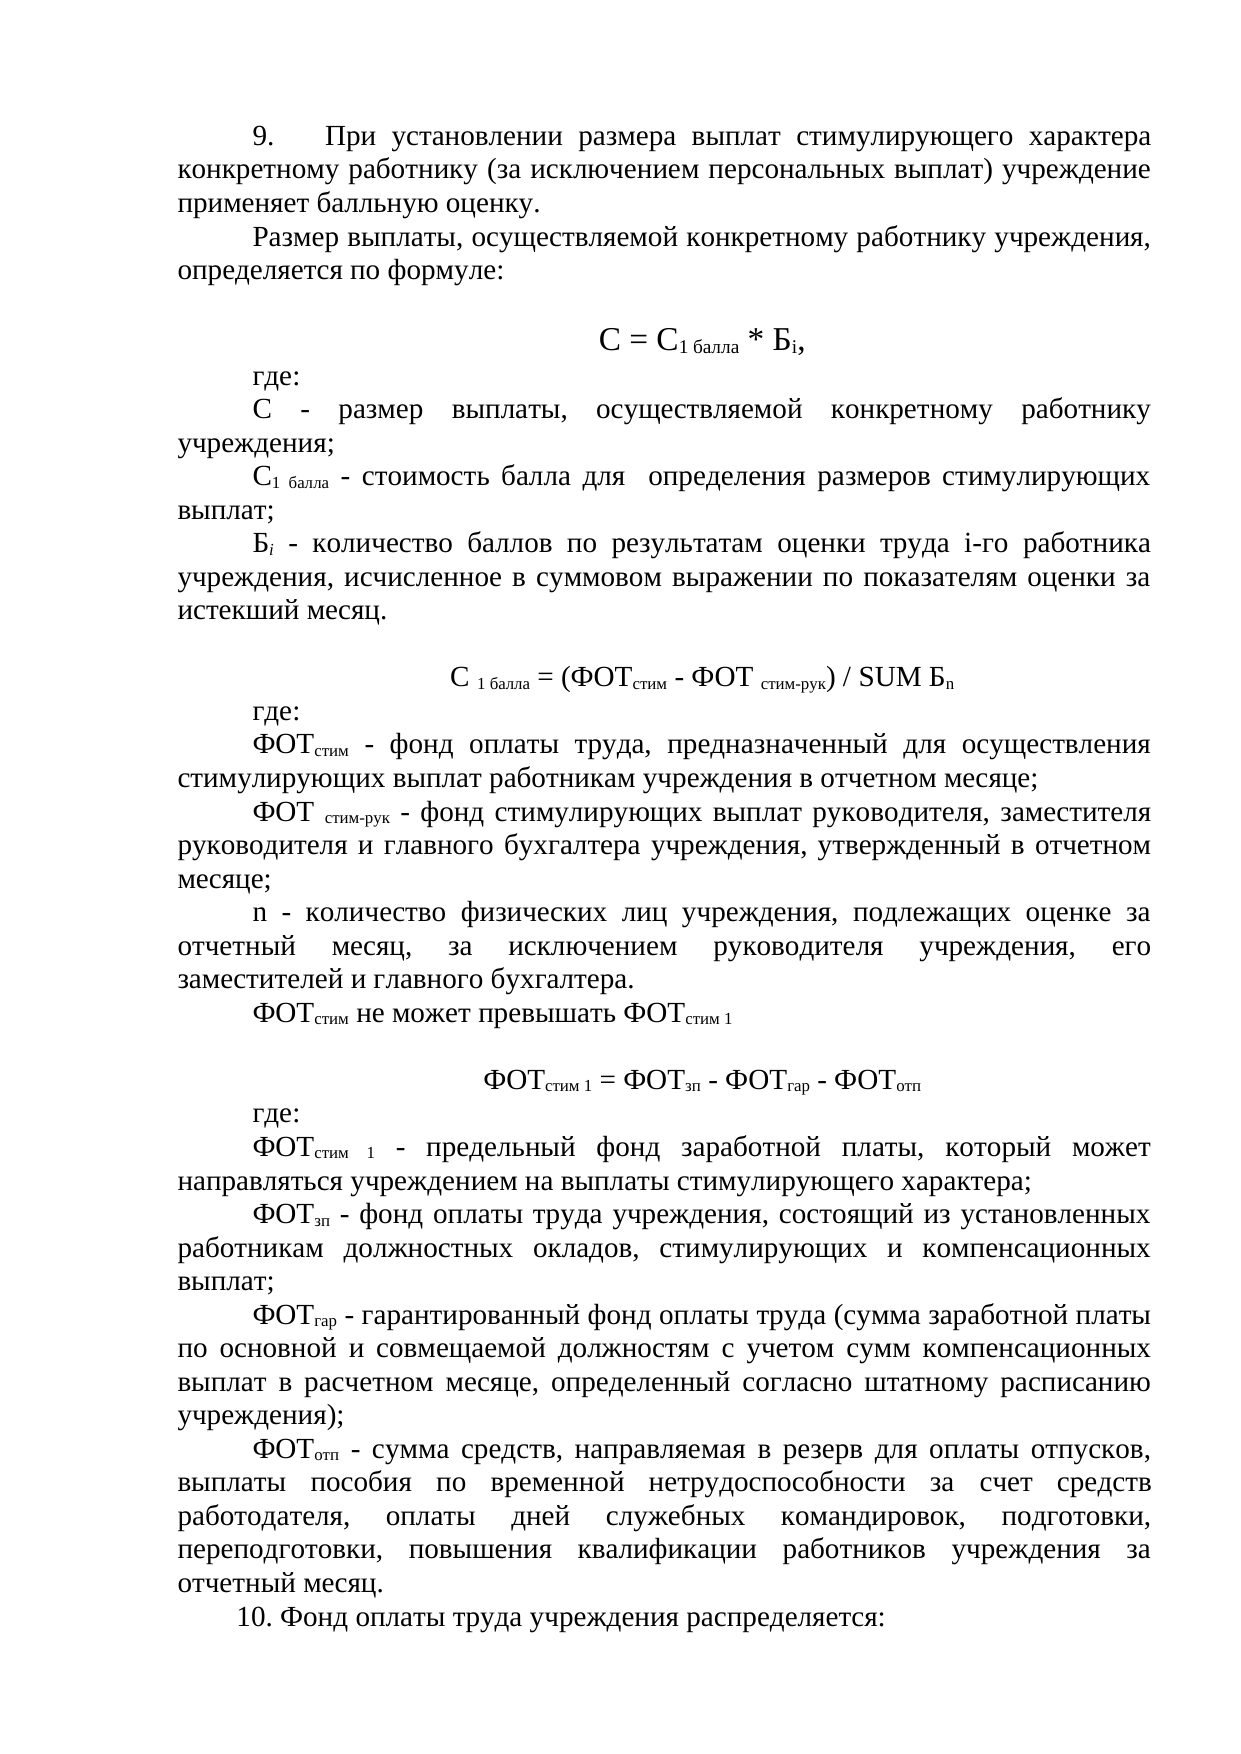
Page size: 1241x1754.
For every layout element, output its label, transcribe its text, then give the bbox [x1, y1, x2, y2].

text где: [177, 358, 1152, 391]
text Бi - количество баллов по результатам оценки труда i-го работника учреждения, исчисленное в суммовом выражении по показателям оценки за истекший месяц. [177, 525, 1152, 626]
text ФОТгар - гарантированный фонд оплаты труда (сумма заработной платы по основной и совмещаемой должностям с учетом сумм компенсационных выплат в расчетном месяце, определенный согласно штатному расписанию учреждения); [177, 1297, 1152, 1431]
list При установлении размера выплат стимулирующего характера конкретному работнику (за исключением персональных выплат) учреждение применяет балльную оценку. [177, 118, 1152, 219]
text где: [177, 1096, 1152, 1129]
text С = С1 балла * Бi, [177, 319, 1152, 358]
text ФОТстим - фонд оплаты труда, предназначенный для осуществления стимулирующих выплат работникам учреждения в отчетном месяце; [177, 727, 1152, 794]
text С 1 балла = (ФОТстим - ФОТ стим-рук) / SUM Бn [177, 659, 1152, 693]
text ФОТстим 1 - предельный фонд заработной платы, который может направляться учреждением на выплаты стимулирующего характера; [177, 1129, 1152, 1196]
text Размер выплаты, осуществляемой конкретному работнику учреждения, определяется по формуле: [177, 219, 1152, 286]
text 10. Фонд оплаты труда учреждения распределяется: [177, 1599, 1152, 1632]
text ФОТстим 1 = ФОТзп - ФОТгар - ФОТотп [177, 1062, 1152, 1096]
text n - количество физических лиц учреждения, подлежащих оценке за отчетный месяц, за исключением руководителя учреждения, его заместителей и главного бухгалтера. [177, 894, 1152, 995]
text ФОТ стим-рук - фонд стимулирующих выплат руководителя, заместителя руководителя и главного бухгалтера учреждения, утвержденный в отчетном месяце; [177, 794, 1152, 894]
text где: [177, 693, 1152, 727]
text ФОТзп - фонд оплаты труда учреждения, состоящий из установленных работникам должностных окладов, стимулирующих и компенсационных выплат; [177, 1196, 1152, 1297]
text ФОТотп - сумма средств, направляемая в резерв для оплаты отпусков, выплаты пособия по временной нетрудоспособности за счет средств работодателя, оплаты дней служебных командировок, подготовки, переподготовки, повышения квалификации работников учреждения за отчетный месяц. [177, 1431, 1152, 1599]
text С1 балла - стоимость балла для определения размеров стимулирующих выплат; [177, 458, 1152, 525]
text С - размер выплаты, осуществляемой конкретному работнику учреждения; [177, 391, 1152, 458]
text ФОТстим не может превышать ФОТстим 1 [177, 995, 1152, 1028]
